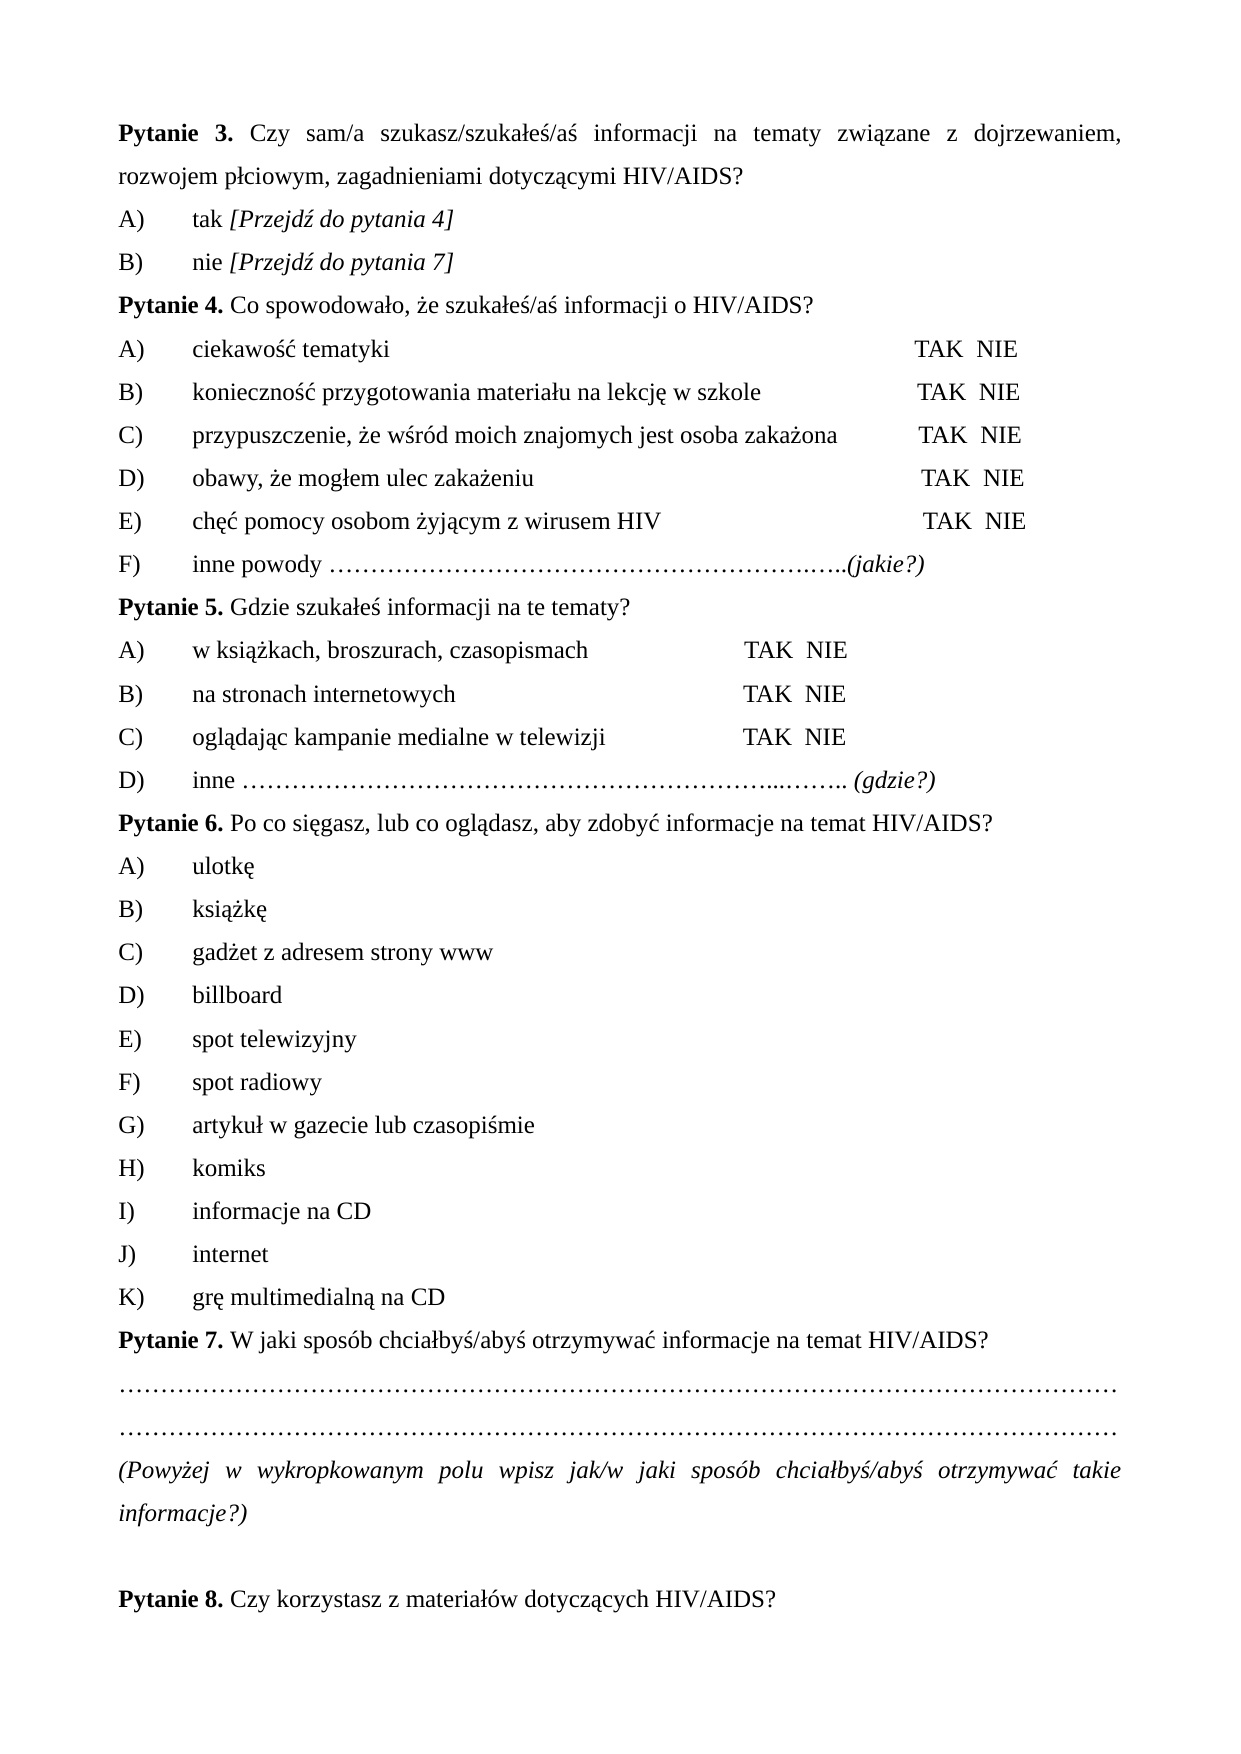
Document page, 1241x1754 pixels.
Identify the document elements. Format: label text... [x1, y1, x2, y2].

list tak [Przejdź do pytania 4] [118, 204, 1122, 233]
list w książkach, broszurach, czasopismach TAK NIE [118, 636, 1122, 664]
list spot radiowy [118, 1067, 1122, 1096]
list artykuł w gazecie lub czasopiśmie [118, 1110, 1122, 1139]
list nie [Przejdź do pytania 7] [118, 247, 1122, 276]
text Pytanie 6. Po co sięgasz, lub co oglądasz, aby zdobyć informacje na temat HIV/AIDS? [118, 808, 1122, 837]
list ciekawość tematyki TAK NIE [118, 334, 1122, 362]
text Pytanie 7. W jaki sposób chciałbyś/abyś otrzymywać informacje na temat HIV/AIDS? [118, 1326, 1122, 1354]
list billboard [118, 981, 1122, 1009]
list informacje na CD [118, 1196, 1122, 1225]
text Pytanie 4. Co spowodowało, że szukałeś/aś informacji o HIV/AIDS? [118, 291, 1122, 319]
list chęć pomocy osobom żyjącym z wirusem HIV TAK NIE [118, 506, 1122, 535]
list spot telewizyjny [118, 1024, 1122, 1052]
text Pytanie 8. Czy korzystasz z materiałów dotyczących HIV/AIDS? [118, 1584, 1122, 1613]
list internet [118, 1239, 1122, 1268]
list przypuszczenie, że wśród moich znajomych jest osoba zakażona TAK NIE [118, 420, 1122, 449]
list na stronach internetowych TAK NIE [118, 679, 1122, 707]
list inne powody ………………………………………………….…..(jakie?) [118, 549, 1122, 578]
list książkę [118, 894, 1122, 923]
list konieczność przygotowania materiału na lekcję w szkole TAK NIE [118, 377, 1122, 406]
text ……………………………………………………………………………………………………………………………………………………………………………………………………………………(Powyżej w wykropkowanym polu wpisz jak/w jaki sposób chciałbyś/abyś otrzymywać takie informacje?) [118, 1369, 1122, 1527]
list obawy, że mogłem ulec zakażeniu TAK NIE [118, 463, 1122, 492]
text Pytanie 3. Czy sam/a szukasz/szukałeś/aś informacji na tematy związane z dojrzewaniem, rozwojem płciowym, zagadnieniami dotyczącymi HIV/AIDS? [118, 118, 1122, 190]
list inne ………………………………………………………...…….. (gdzie?) [118, 765, 1122, 794]
list gadżet z adresem strony www [118, 937, 1122, 966]
list ulotkę [118, 851, 1122, 880]
text Pytanie 5. Gdzie szukałeś informacji na te tematy? [118, 592, 1122, 621]
list grę multimedialną na CD [118, 1282, 1122, 1311]
list oglądając kampanie medialne w telewizji TAK NIE [118, 722, 1122, 751]
list komiks [118, 1153, 1122, 1182]
